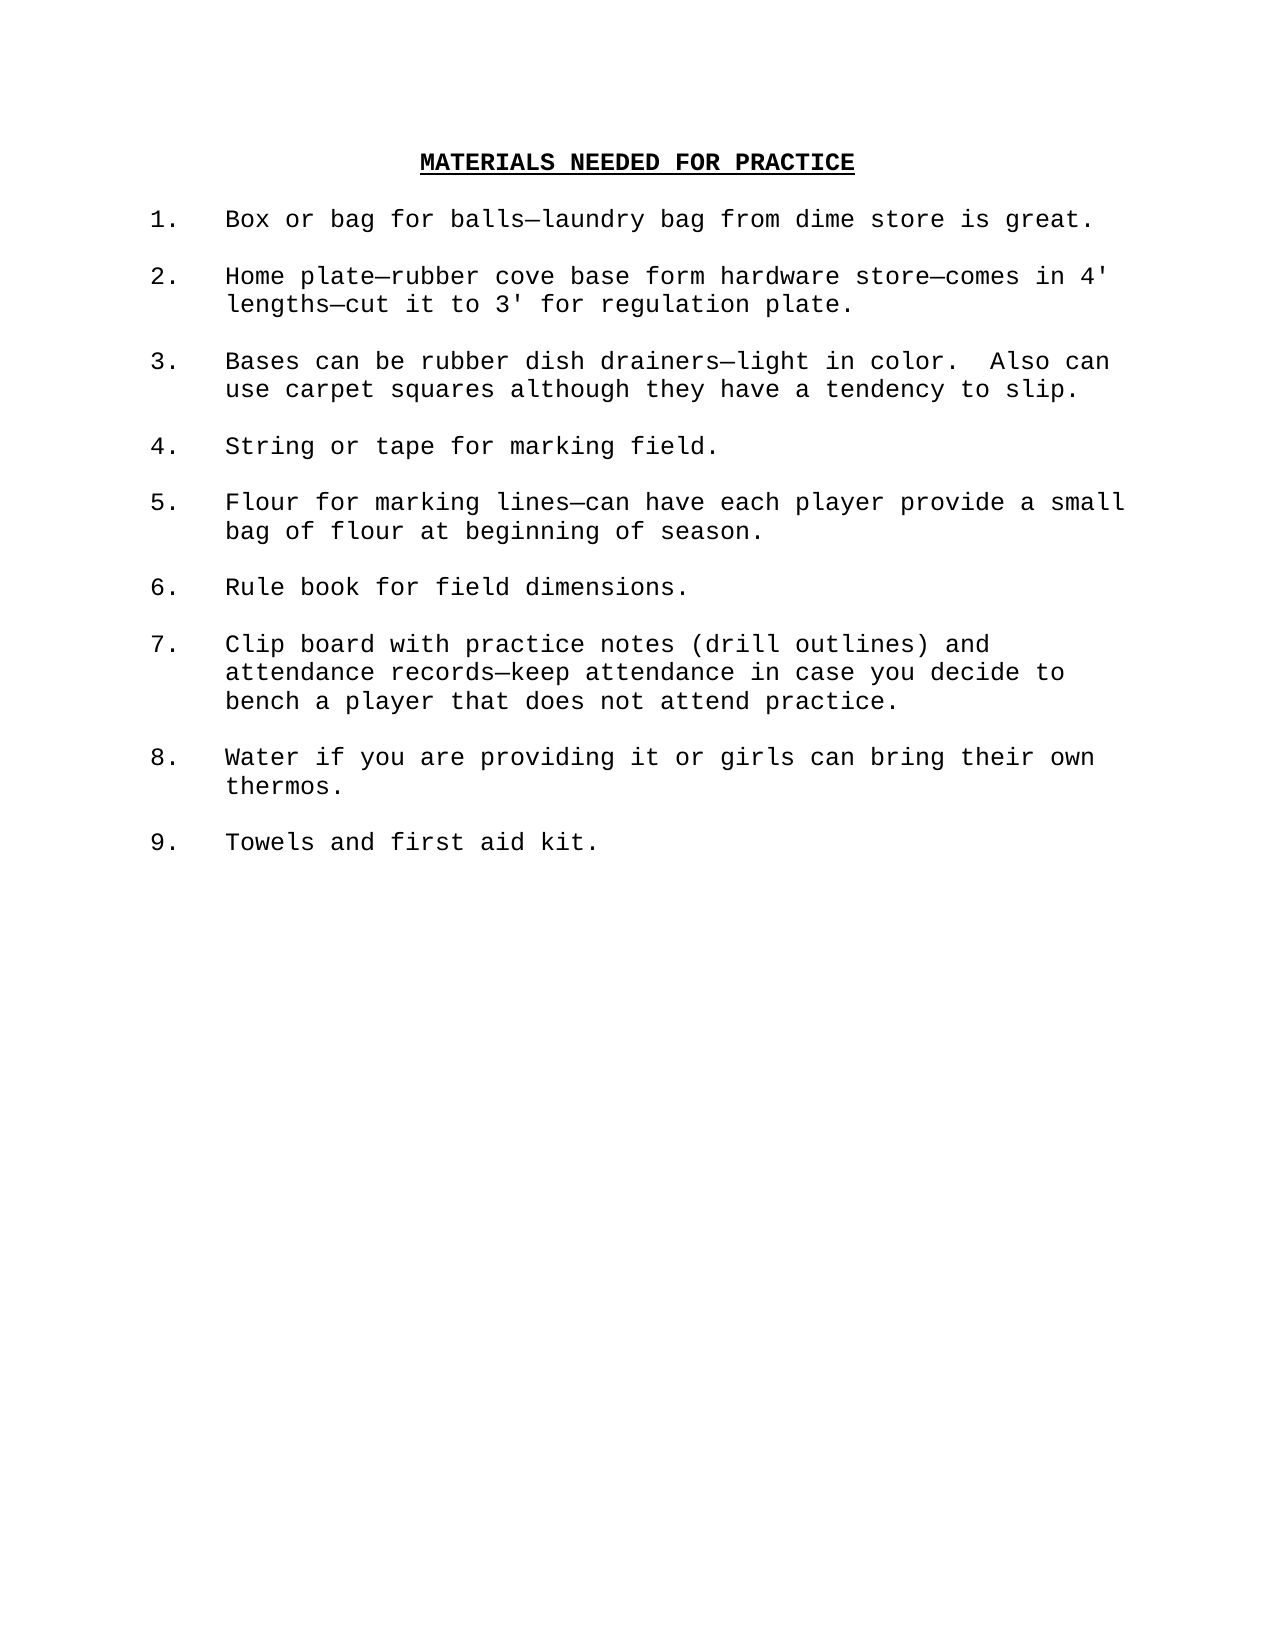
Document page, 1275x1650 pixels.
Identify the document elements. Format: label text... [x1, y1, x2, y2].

text 1. Box or bag for balls—laundry bag from dime store is great. [150, 207, 1125, 235]
text 7. Clip board with practice notes (drill outlines) and attendance records—keep attendance in case you decide to bench a player that does not attend practice. [150, 632, 1125, 717]
text 3. Bases can be rubber dish drainers—light in color. Also can use carpet squares although they have a tendency to slip. [150, 348, 1125, 405]
text 9. Towels and first aid kit. [150, 830, 1125, 858]
text 5. Flour for marking lines—can have each player provide a small bag of flour at beginning of season. [150, 490, 1125, 547]
text 2. Home plate—rubber cove base form hardware store—comes in 4' lengths—cut it to 3' for regulation plate. [150, 263, 1125, 320]
text 6. Rule book for field dimensions. [150, 575, 1125, 603]
text 4. String or tape for marking field. [150, 433, 1125, 462]
text 8. Water if you are providing it or girls can bring their own thermos. [150, 745, 1125, 802]
text MATERIALS NEEDED FOR PRACTICE [150, 150, 1125, 178]
